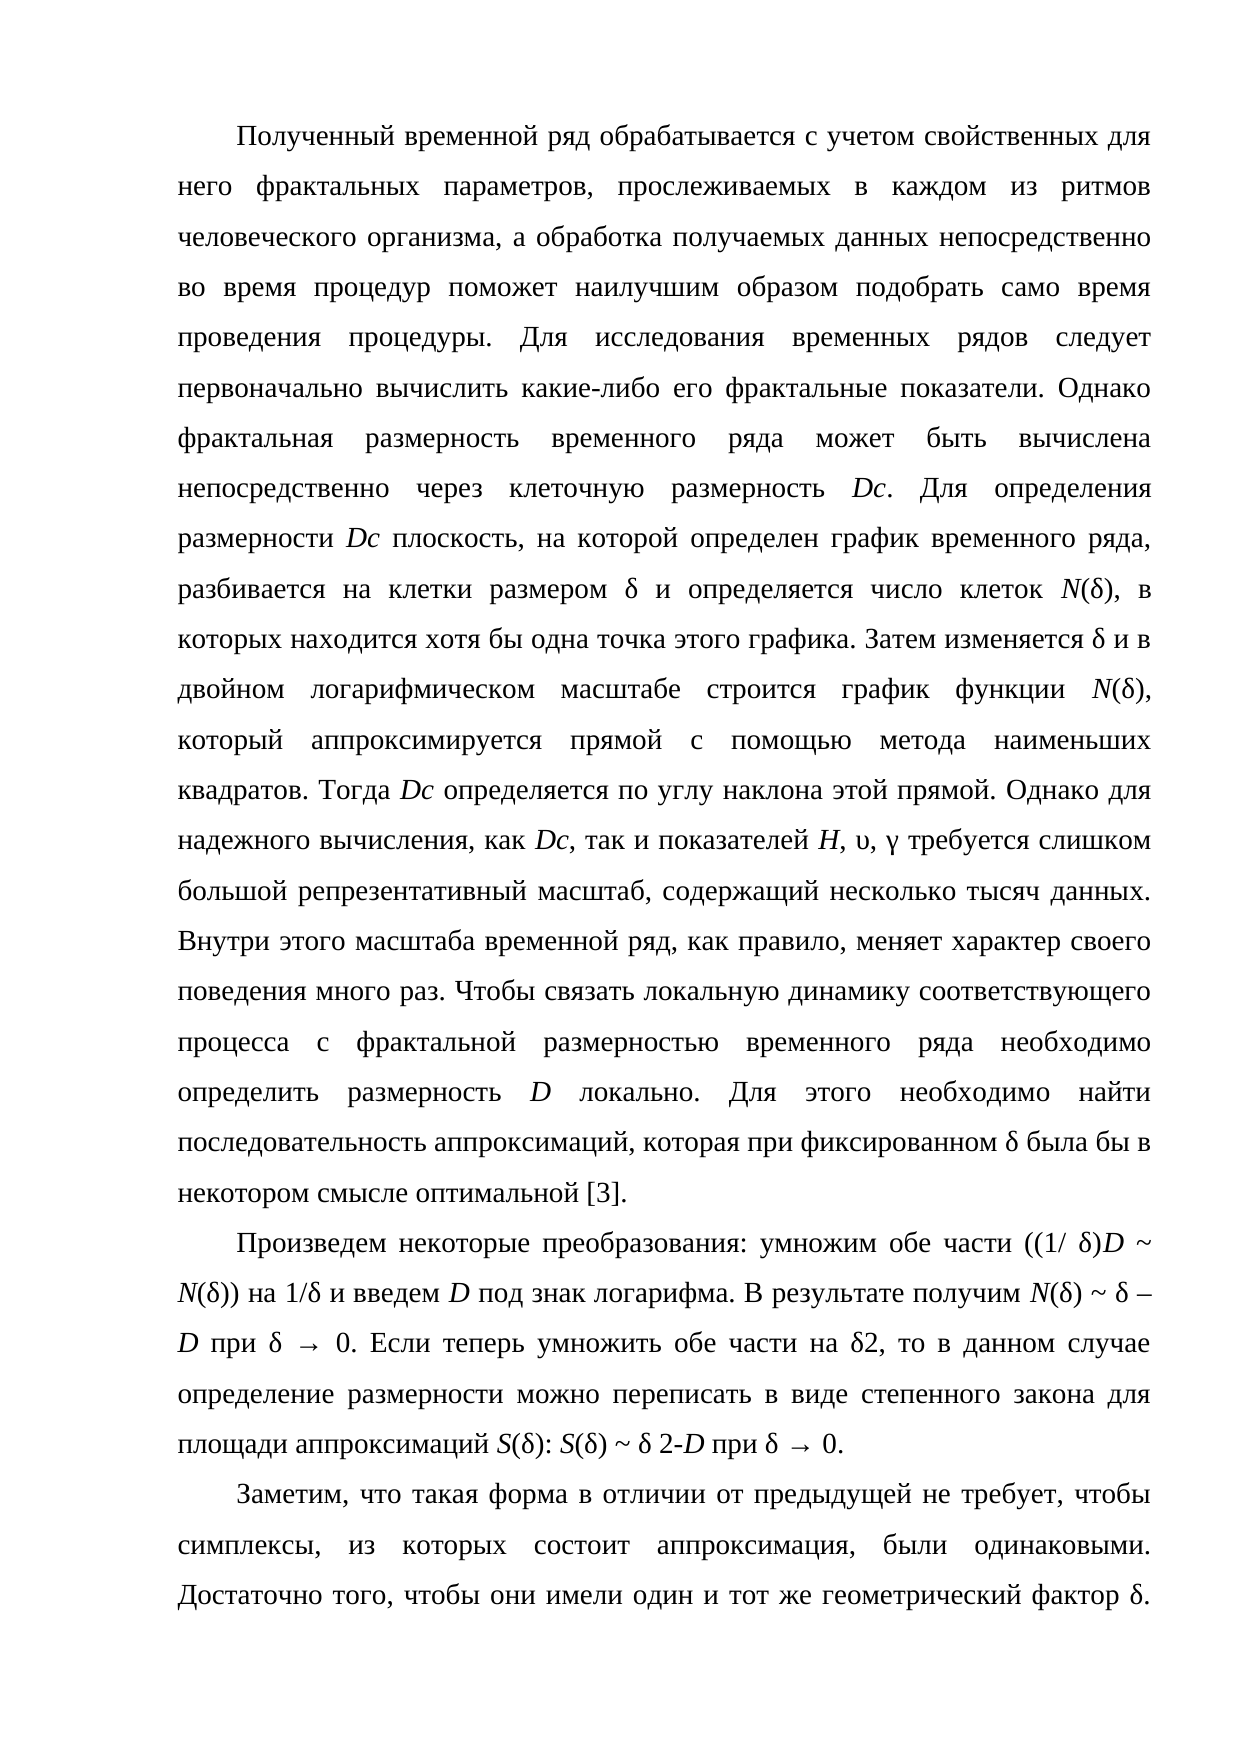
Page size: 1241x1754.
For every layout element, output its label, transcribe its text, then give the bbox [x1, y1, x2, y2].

text Полученный временной ряд обрабатывается с учетом свойственных для него фрактальных параметров, прослеживаемых в каждом из ритмов человеческого организма, а обработка получаемых данных непосредственно во время процедур поможет наилучшим образом подобрать само время проведения процедуры. Для исследования временных рядов следует первоначально вычислить какие-либо его фрактальные показатели. Однако фрактальная размерность временного ряда может быть вычислена непосредственно через клеточную размерность Dc. Для определения размерности Dc плоскость, на которой определен график временного ряда, разбивается на клетки размером δ и определяется число клеток N(δ), в которых находится хотя бы одна точка этого графика. Затем изменяется δ и в двойном логарифмическом масштабе строится график функции N(δ), который аппроксимируется прямой с помощью метода наименьших квадратов. Тогда Dc определяется по углу наклона этой прямой. Однако для надежного вычисления, как Dc, так и показателей H, υ, γ требуется слишком большой репрезентативный масштаб, содержащий несколько тысяч данных. Внутри этого масштаба временной ряд, как правило, меняет характер своего поведения много раз. Чтобы связать локальную динамику соответствующего процесса с фрактальной размерностью временного ряда необходимо определить размерность D локально. Для этого необходимо найти последовательность аппроксимаций, которая при фиксированном δ была бы в некотором смысле оптимальной [3]. [177, 118, 1152, 1208]
text Произведем некоторые преобразования: умножим обе части ((1/ δ)D ~ N(δ)) на 1/δ и введем D под знак логарифма. В результате получим N(δ) ~ δ –D при δ → 0. Если теперь умножить обе части на δ2, то в данном случае определение размерности можно переписать в виде степенного закона для площади аппроксимаций S(δ): S(δ) ~ δ 2-D при δ → 0. [177, 1225, 1152, 1460]
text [177, 1477, 1152, 1611]
